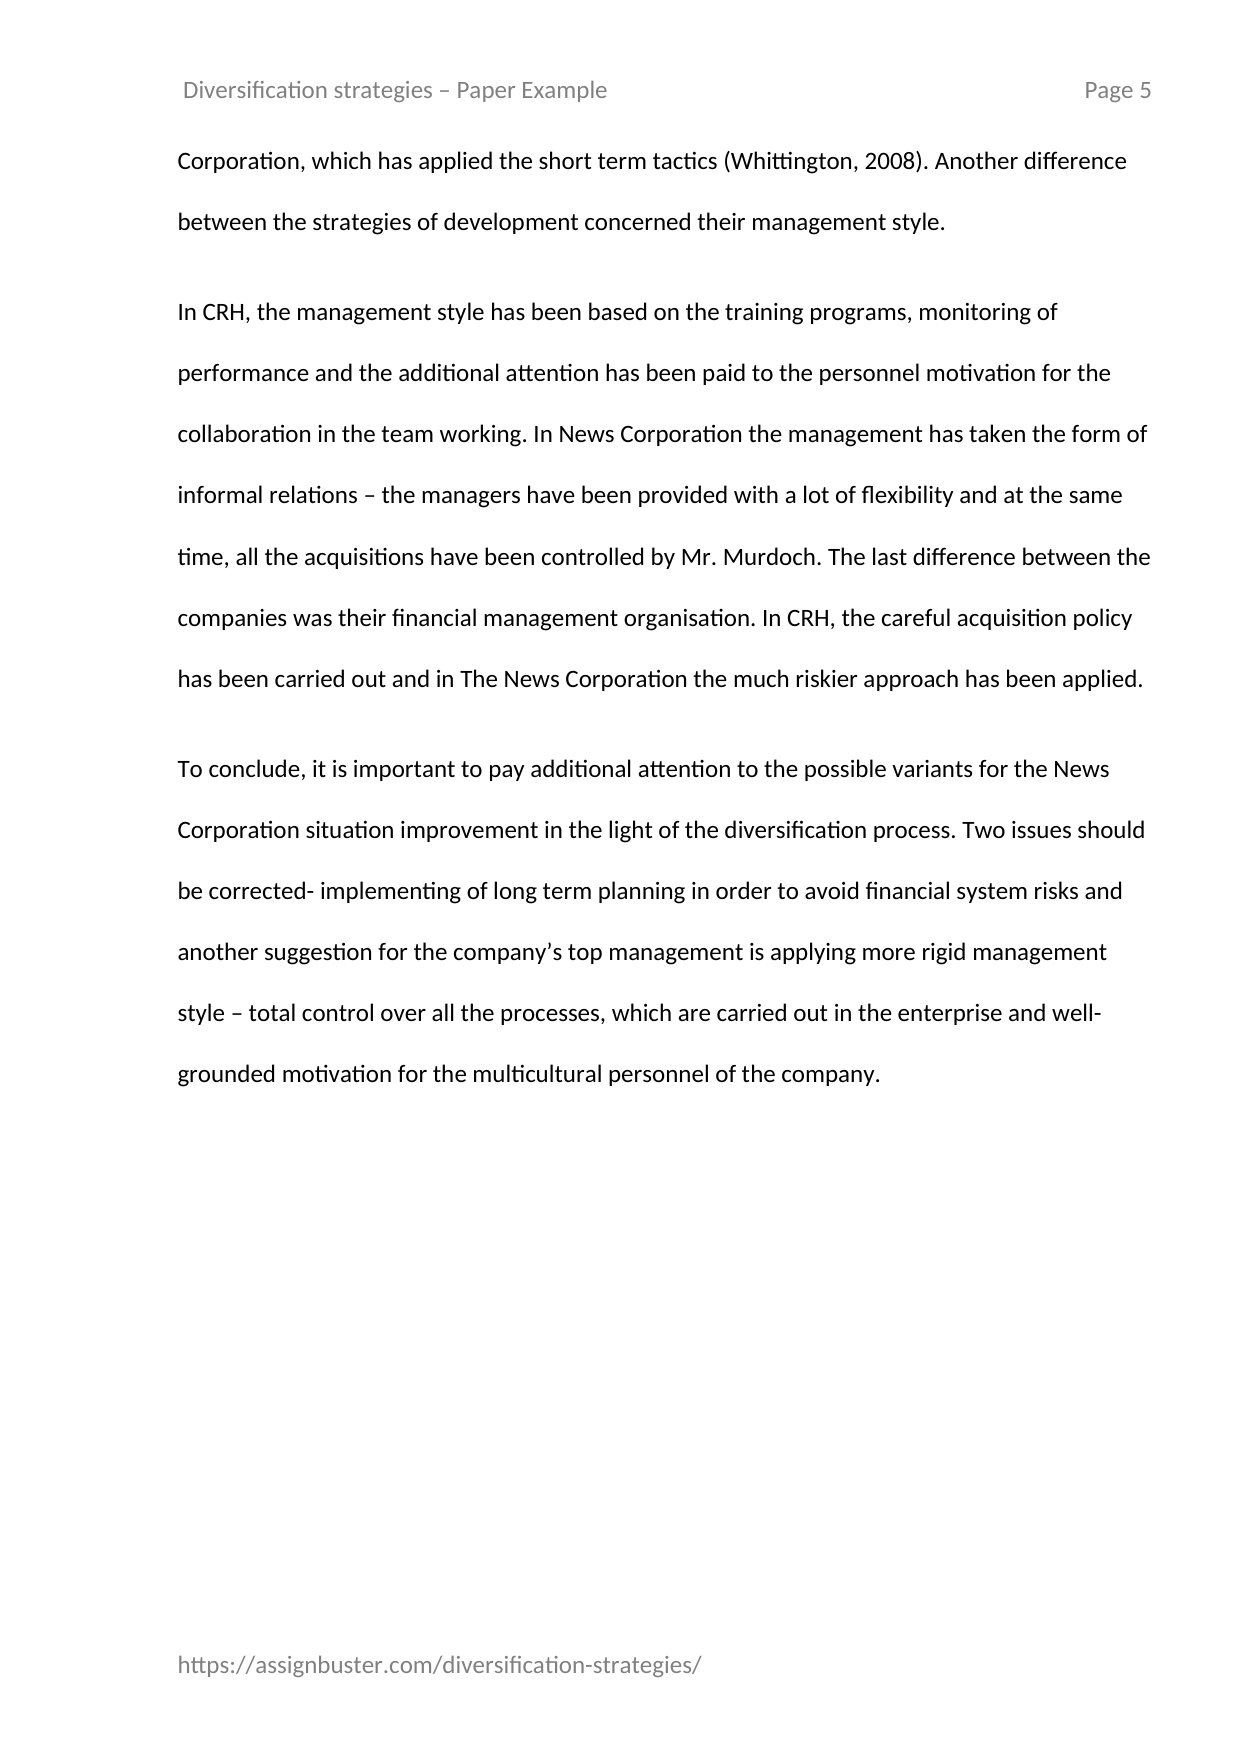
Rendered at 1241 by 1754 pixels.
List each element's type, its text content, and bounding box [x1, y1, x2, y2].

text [177, 145, 1152, 237]
text To conclude, it is important to pay additional attention to the possible variants for the News Corporation situation improvement in the light of the diversification process. Two issues should be corrected- implementing of long term planning in order to avoid financial system risks and another suggestion for the company’s top management is applying more rigid management style – total control over all the processes, which are carried out in the enterprise and well-grounded motivation for the multicultural personnel of the company. [177, 753, 1152, 1089]
text In CRH, the management style has been based on the training programs, monitoring of performance and the additional attention has been paid to the personnel motivation for the collaboration in the team working. In News Corporation the management has taken the form of informal relations – the managers have been provided with a lot of flexibility and at the same time, all the acquisitions have been controlled by Mr. Murdoch. The last difference between the companies was their financial management organisation. In CRH, the careful acquisition policy has been carried out and in The News Corporation the much riskier approach has been applied. [177, 297, 1152, 693]
